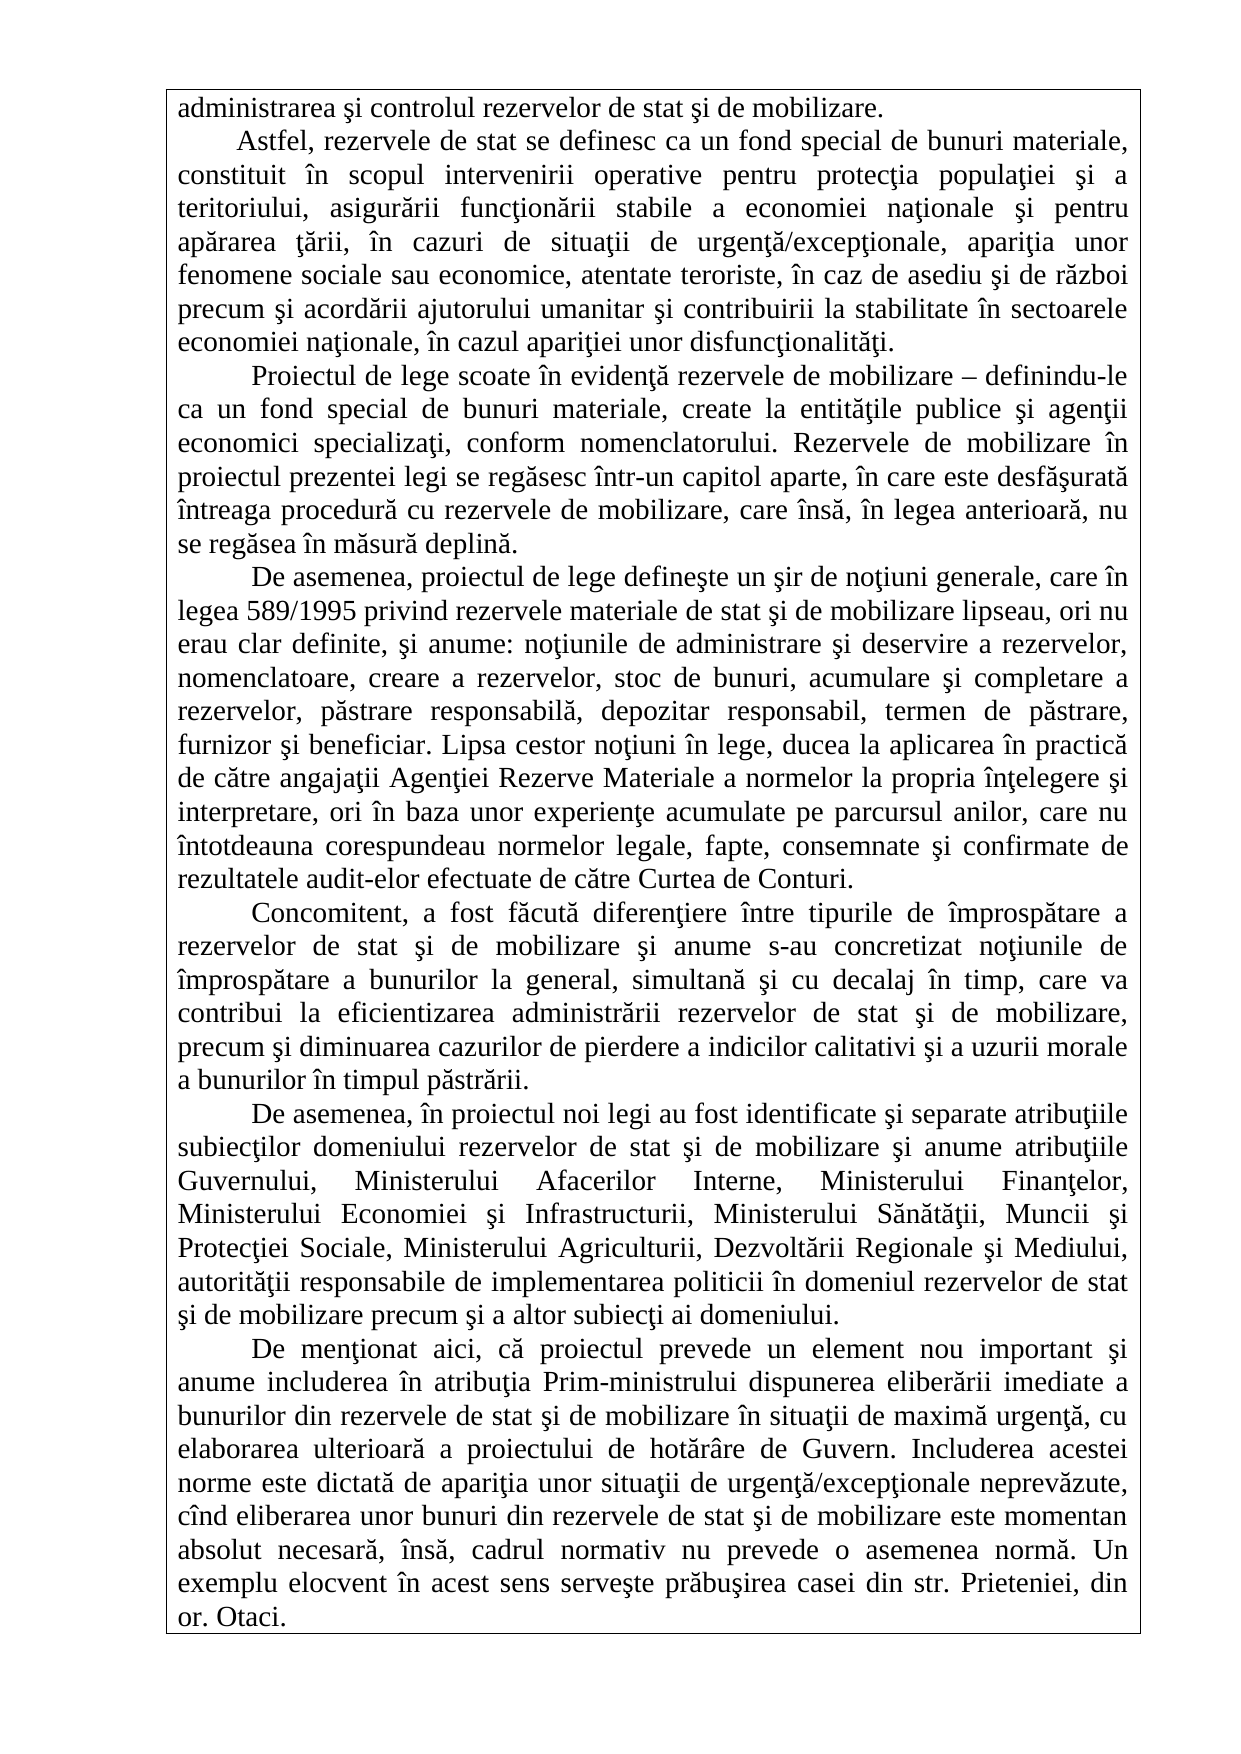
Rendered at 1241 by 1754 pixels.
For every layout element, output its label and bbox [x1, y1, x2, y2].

table_cell [167, 90, 1140, 1633]
